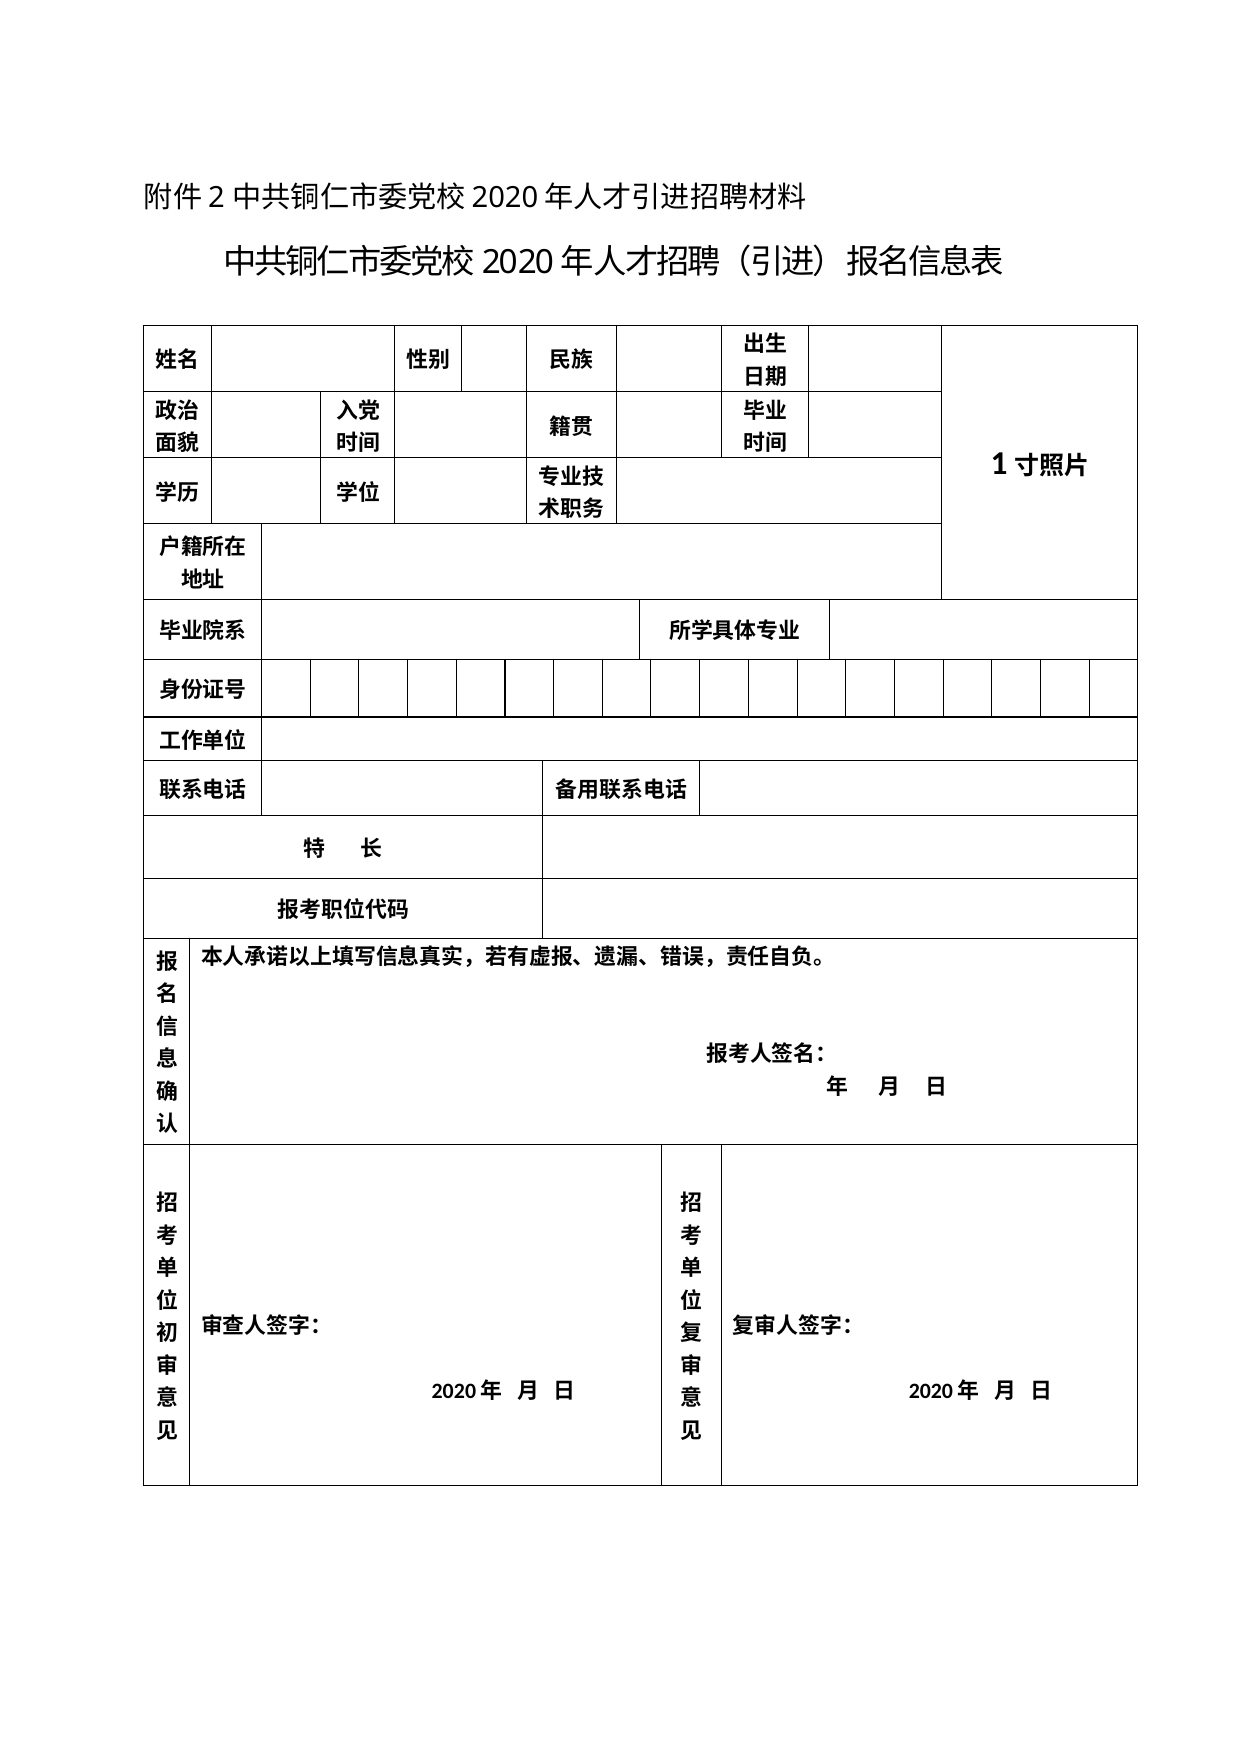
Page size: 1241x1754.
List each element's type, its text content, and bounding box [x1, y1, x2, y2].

table_cell [543, 879, 1137, 937]
table_cell 招考 单位 复审 意见 [662, 1145, 721, 1485]
table_header [212, 326, 394, 391]
table_cell [395, 458, 526, 523]
table_header [617, 326, 721, 391]
table_cell [846, 660, 894, 716]
table_cell [617, 458, 941, 523]
table_cell [212, 458, 320, 523]
table_cell [809, 392, 941, 457]
table_cell [603, 660, 650, 716]
table_cell [798, 660, 845, 716]
table_cell 特 长 [144, 816, 542, 877]
table_cell 学位 [321, 458, 394, 523]
table_cell 复审人签字： 2020年 月 日 [722, 1145, 1137, 1485]
table_cell [895, 660, 943, 716]
table_header 民族 [527, 326, 616, 391]
table_cell 工作单位 [144, 718, 261, 760]
table_cell [311, 660, 358, 716]
table_header [462, 326, 526, 391]
table_cell [506, 660, 553, 716]
table_header 性别 [395, 326, 461, 391]
table_cell [617, 392, 721, 457]
table_header [809, 326, 941, 391]
table_cell [992, 660, 1040, 716]
table_cell [262, 761, 542, 815]
table_cell 户籍所在地址 [144, 524, 261, 599]
table_cell [830, 600, 1137, 658]
table_cell [262, 660, 310, 716]
table_cell [1041, 660, 1089, 716]
table_cell 籍贯 [527, 392, 616, 457]
table_cell 所学具体专业 [640, 600, 829, 658]
table_cell [749, 660, 797, 716]
table_cell [1090, 660, 1137, 716]
table_cell [700, 761, 1137, 815]
table_cell [700, 660, 748, 716]
table_cell [457, 660, 504, 716]
table_cell [944, 660, 991, 716]
table_cell [212, 392, 320, 457]
table_cell 毕业时间 [722, 392, 808, 457]
table_cell [651, 660, 699, 716]
table_cell 入党时间 [321, 392, 394, 457]
table_cell [543, 816, 1137, 877]
table_cell 毕业院系 [144, 600, 261, 658]
table_header 出生日期 [722, 326, 808, 391]
table_cell [359, 660, 407, 716]
table_header 1寸照片 [942, 326, 1137, 599]
table_cell 备用联系电话 [543, 761, 699, 815]
table_cell [395, 392, 526, 457]
table_cell 联系电话 [144, 761, 261, 815]
table_cell 专业技术职务 [527, 458, 616, 523]
table_cell 招考单位初审意见 [144, 1145, 189, 1485]
table_cell 本人承诺以上填写信息真实，若有虚报、遗漏、错误，责任自负。 报考人签名： 年 月 日 [190, 939, 1137, 1144]
table_cell 身份证号 [144, 660, 261, 716]
list 附件2 中共铜仁市委党校2020年人才引进招聘材料 [144, 162, 1085, 227]
table_cell [408, 660, 456, 716]
table_cell [262, 600, 639, 658]
text 中共铜仁市委党校2020年人才招聘（引进）报名信息表 [144, 227, 1085, 292]
table_cell [262, 524, 941, 599]
table_cell 报考职位代码 [144, 879, 542, 937]
table_cell [262, 718, 1137, 760]
table_cell 审查人签字： 2020年 月 日 [190, 1145, 661, 1485]
table_header 姓名 [144, 326, 211, 391]
table_cell 报名信息确认 [144, 939, 189, 1144]
table_cell 学历 [144, 458, 211, 523]
table_cell 政治面貌 [144, 392, 211, 457]
table_cell [554, 660, 602, 716]
